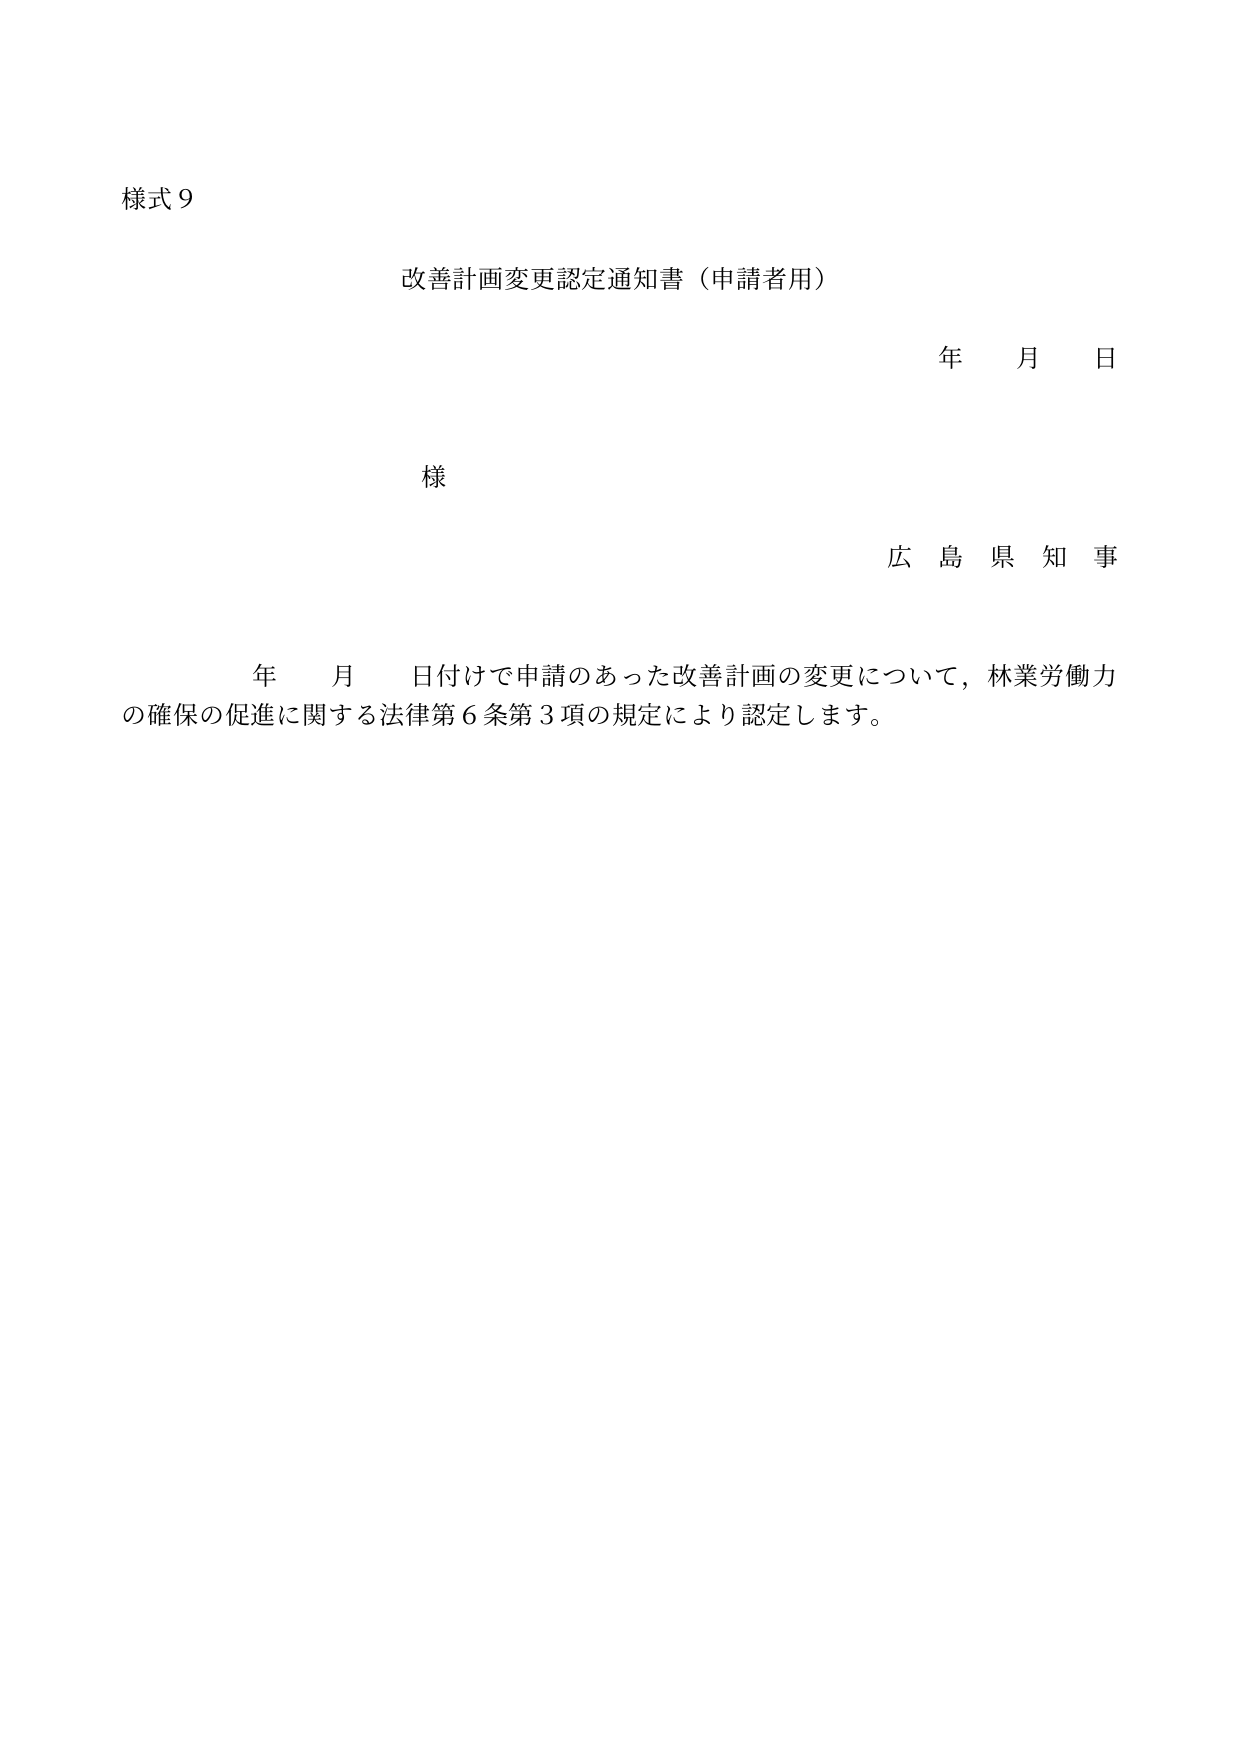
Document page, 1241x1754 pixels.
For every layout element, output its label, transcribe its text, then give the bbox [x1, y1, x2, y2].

text 広 島 県 知 事 [122, 534, 1118, 574]
text 様式９ [122, 177, 1118, 217]
text 年 月 日 [122, 336, 1118, 376]
text 改善計画変更認定通知書（申請者用） [122, 257, 1118, 296]
text 年 月 日付けで申請のあった改善計画の変更について，林業労働力の確保の促進に関する法律第６条第３項の規定により認定します。 [122, 653, 1118, 733]
text 様 [122, 455, 1118, 495]
